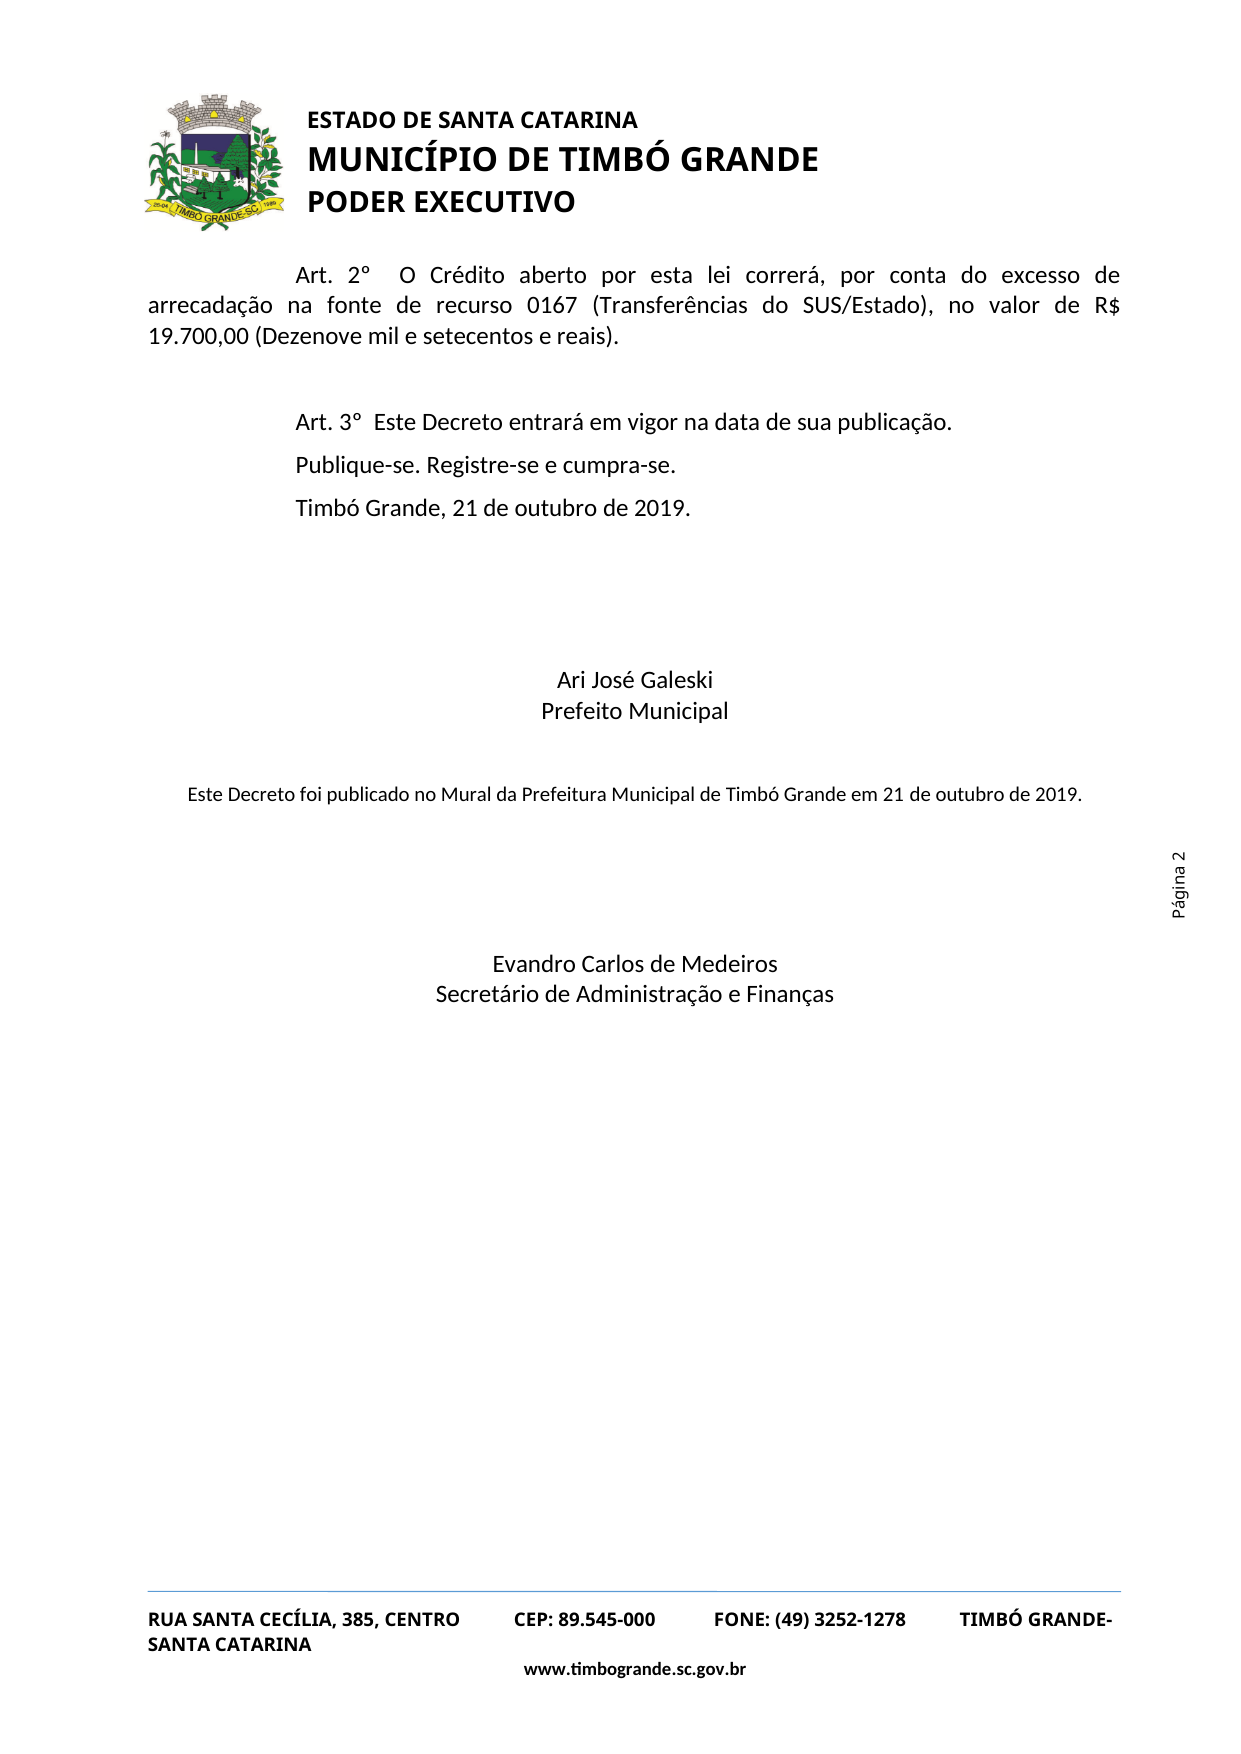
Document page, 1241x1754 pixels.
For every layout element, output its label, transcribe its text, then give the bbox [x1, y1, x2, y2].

text Publique-se. Registre-se e cumpra-se. [148, 449, 1122, 480]
text Timbó Grande, 21 de outubro de 2019. [148, 492, 1122, 523]
text Art. 2º O Crédito aberto por esta lei correrá, por conta do excesso de arrecadação na fonte de recurso 0167 (Transferências do SUS/Estado), no valor de R$ 19.700,00 (Dezenove mil e setecentos e reais). [148, 259, 1122, 351]
text Evandro Carlos de Medeiros Secretário de Administração e Finanças [148, 948, 1122, 1009]
text Ari José Galeski Prefeito Municipal [148, 664, 1122, 725]
text Este Decreto foi publicado no Mural da Prefeitura Municipal de Timbó Grande em 21 de outubro de 2019. [148, 781, 1122, 806]
picture [144, 93, 285, 232]
text Art. 3º Este Decreto entrará em vigor na data de sua publicação. [148, 406, 1122, 437]
